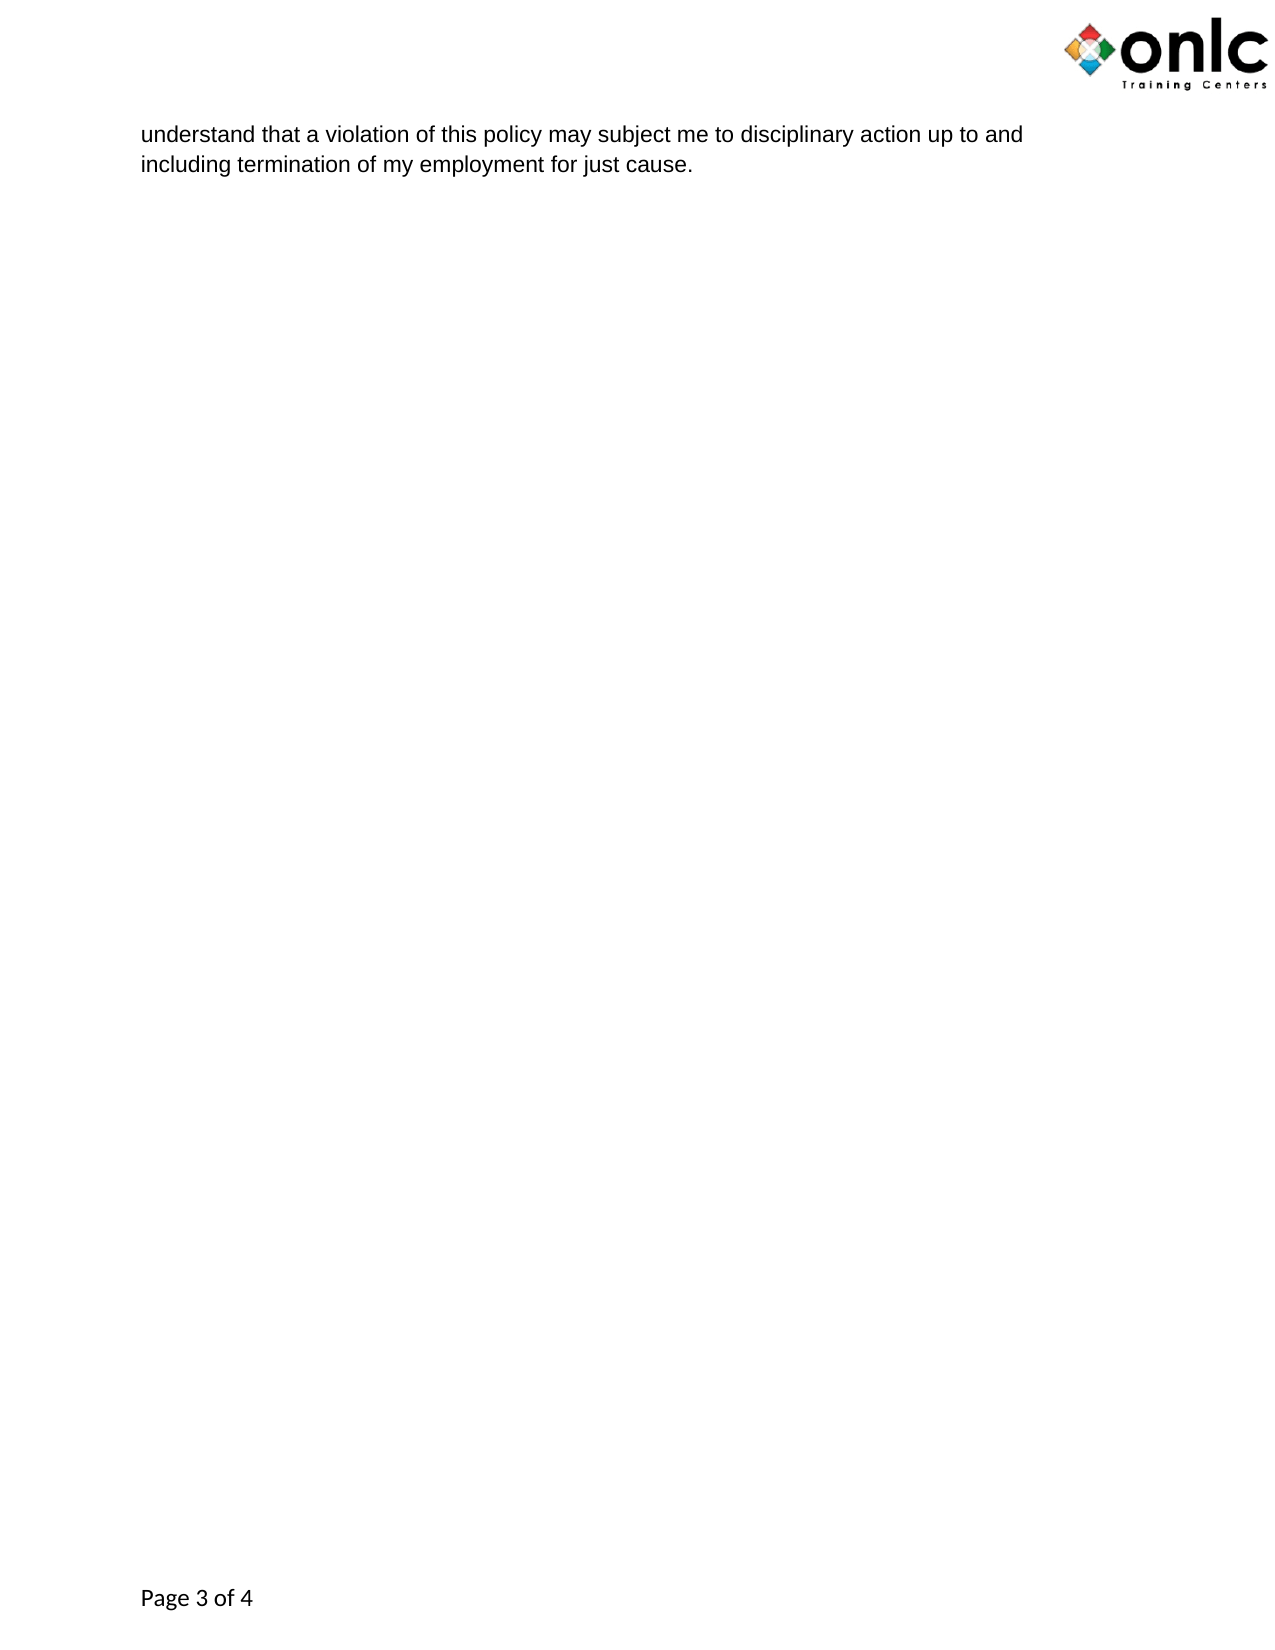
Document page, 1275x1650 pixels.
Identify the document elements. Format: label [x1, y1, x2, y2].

text [141, 121, 1116, 177]
picture [1058, 12, 1275, 107]
